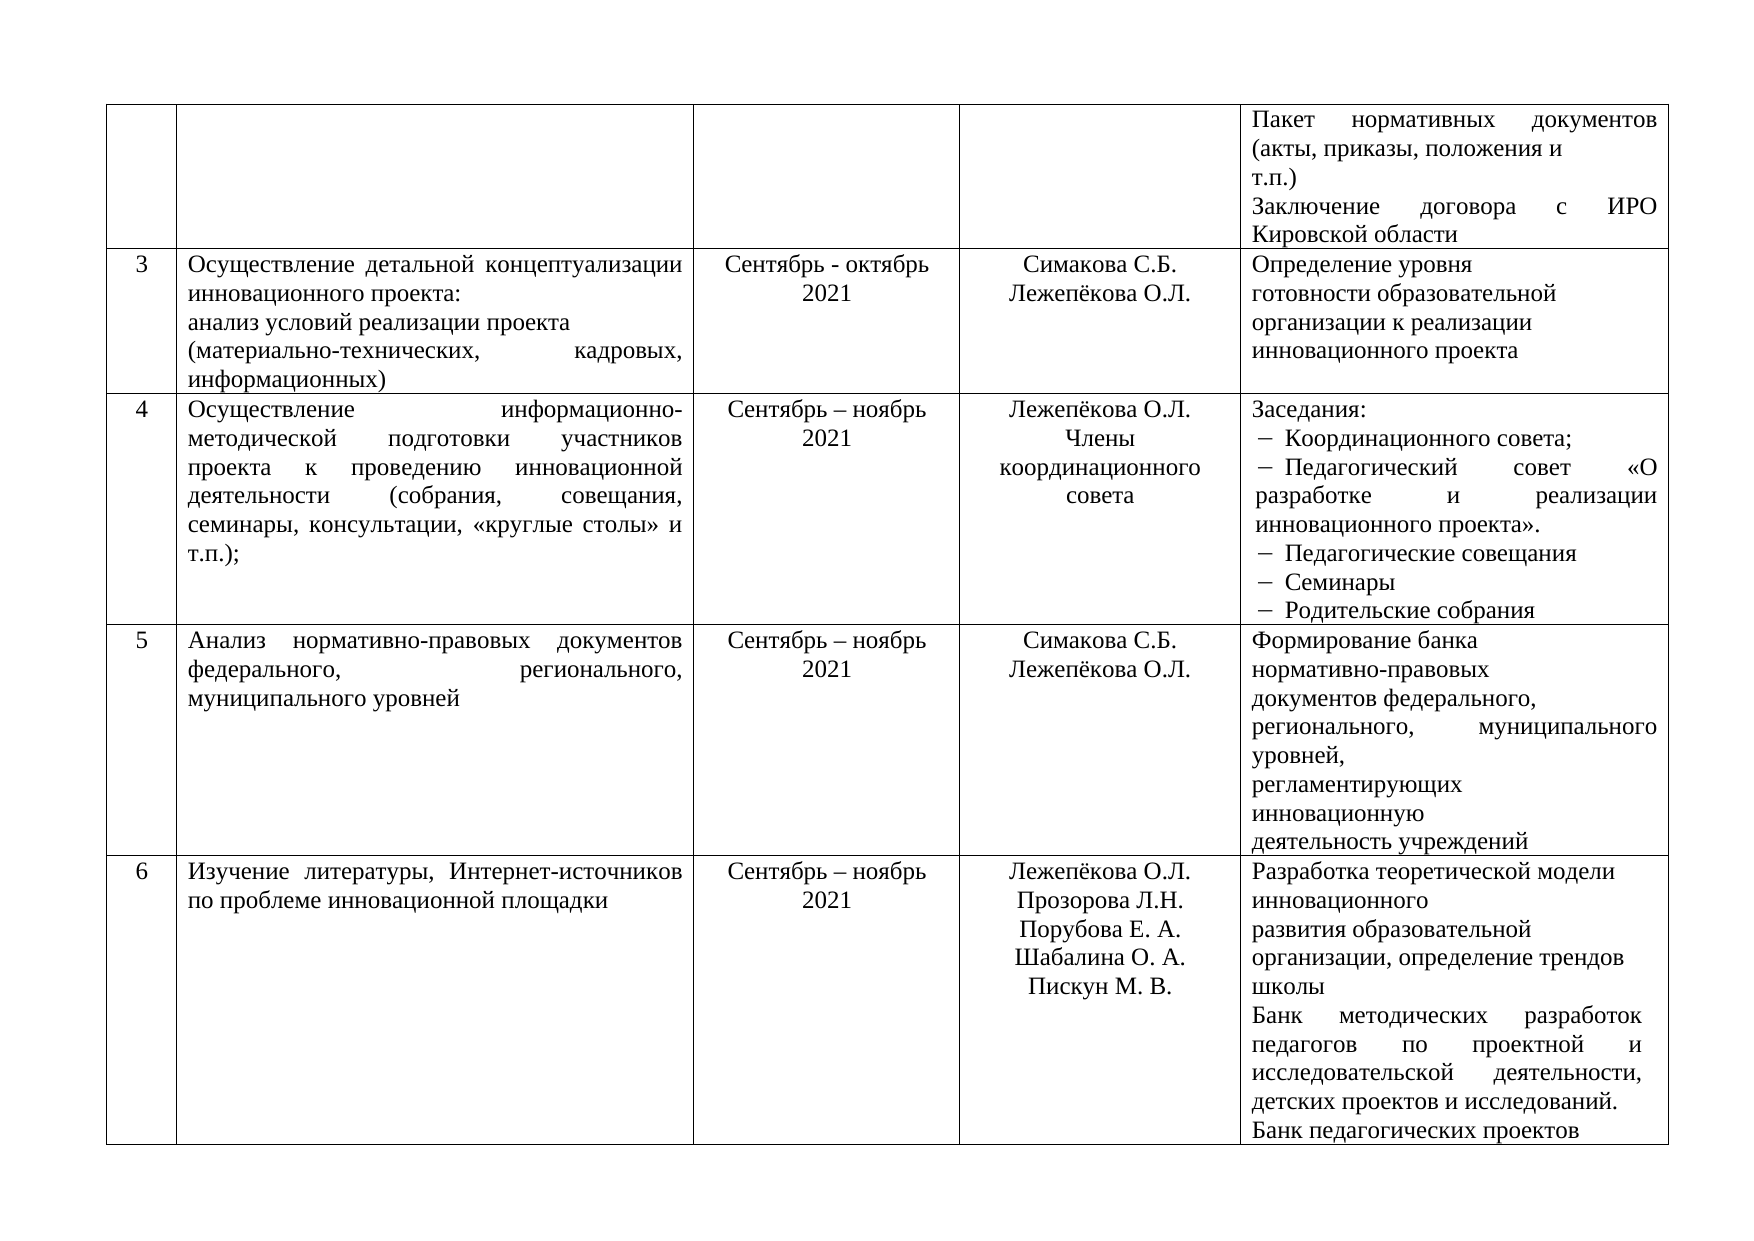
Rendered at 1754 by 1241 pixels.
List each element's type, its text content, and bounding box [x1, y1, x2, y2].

table_cell 5 [107, 625, 176, 855]
table_cell 6 [107, 856, 176, 1144]
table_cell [960, 856, 1240, 1144]
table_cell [694, 105, 959, 248]
table_cell Осуществление детальной концептуализации инновационного проекта: анализ условий реализации проекта (материально-технических, кадровых, информационных) [177, 249, 693, 393]
table_cell Анализ нормативно-правовых документов федерального, регионального, муниципального уровней [177, 625, 693, 855]
table_cell 3 [107, 249, 176, 393]
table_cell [1241, 856, 1668, 1144]
table_cell Симакова С.Б. Лежепёкова О.Л. [960, 625, 1240, 855]
table_cell Сентябрь – ноябрь 2021 [694, 394, 959, 624]
table_cell Лежепёкова О.Л. Члены координационного совета [960, 394, 1240, 624]
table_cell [694, 856, 959, 1144]
table_cell Осуществление информационно-методической подготовки участников проекта к проведению инновационной деятельности (собрания, совещания, семинары, консультации, «круглые столы» и т.п.); [177, 394, 693, 624]
table_cell Сентябрь – ноябрь 2021 [694, 625, 959, 855]
table_cell 2 [107, 105, 176, 248]
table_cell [177, 856, 693, 1144]
table_cell Определение уровня готовности образовательной организации к реализации инновационного проекта [1241, 249, 1668, 393]
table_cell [1241, 105, 1668, 248]
table_cell Сентябрь - октябрь 2021 [694, 249, 959, 393]
table_cell 4 [107, 394, 176, 624]
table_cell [960, 105, 1240, 248]
table_cell Симакова С.Б. Лежепёкова О.Л. [960, 249, 1240, 393]
table_cell Формирование банка нормативно-правовых документов федерального, регионального, муниципального уровней, регламентирующих инновационную деятельность учреждений [1241, 625, 1668, 855]
table_cell Заседания: Координационного совета; Педагогический совет «О разработке и реализации инновационного проекта». Педагогические совещания Семинары Родительские собрания [1241, 394, 1668, 624]
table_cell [177, 105, 693, 248]
